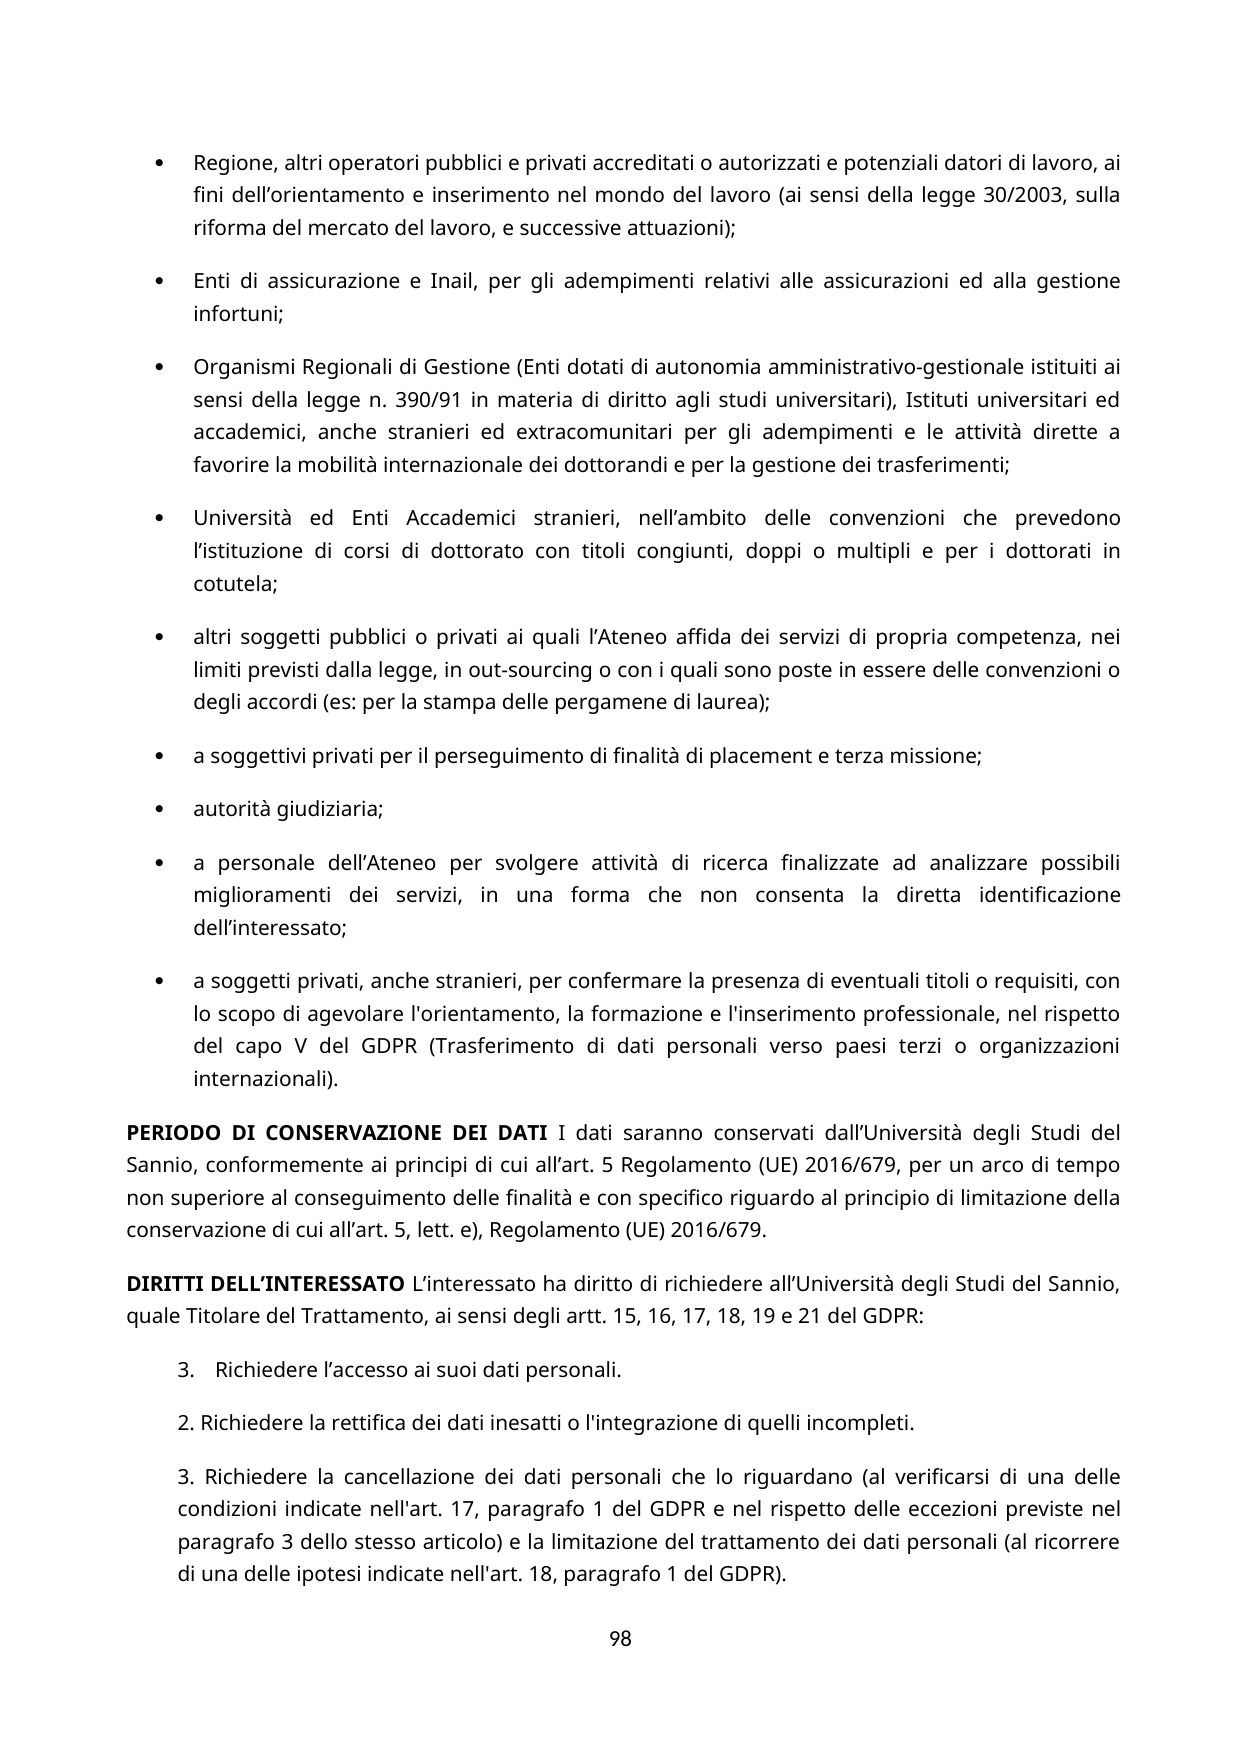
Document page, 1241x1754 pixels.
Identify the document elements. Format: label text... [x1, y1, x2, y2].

text 2. Richiedere la rettifica dei dati inesatti o l'integrazione di quelli incompleti. [177, 1408, 1122, 1437]
list altri soggetti pubblici o privati ai quali l’Ateneo affida dei servizi di propria competenza, nei limiti previsti dalla legge, in out-sourcing o con i quali sono poste in essere delle convenzioni o degli accordi (es: per la stampa delle pergamene di laurea); [156, 622, 1122, 716]
list a soggettivi privati per il perseguimento di finalità di placement e terza missione; [156, 741, 1122, 769]
list Regione, altri operatori pubblici e privati accreditati o autorizzati e potenziali datori di lavoro, ai fini dell’orientamento e inserimento nel mondo del lavoro (ai sensi della legge 30/2003, sulla riforma del mercato del lavoro, e successive attuazioni); [156, 148, 1122, 241]
text 3. Richiedere la cancellazione dei dati personali che lo riguardano (al verificarsi di una delle condizioni indicate nell'art. 17, paragrafo 1 del GDPR e nel rispetto delle eccezioni previste nel paragrafo 3 dello stesso articolo) e la limitazione del trattamento dei dati personali (al ricorrere di una delle ipotesi indicate nell'art. 18, paragrafo 1 del GDPR). [177, 1462, 1122, 1588]
text DIRITTI DELL’INTERESSATO L’interessato ha diritto di richiedere all’Università degli Studi del Sannio, quale Titolare del Trattamento, ai sensi degli artt. 15, 16, 17, 18, 19 e 21 del GDPR: [126, 1269, 1122, 1330]
list Università ed Enti Accademici stranieri, nell’ambito delle convenzioni che prevedono l’istituzione di corsi di dottorato con titoli congiunti, doppi o multipli e per i dottorati in cotutela; [156, 503, 1122, 597]
list autorità giudiziaria; [156, 794, 1122, 823]
list Richiedere l’accesso ai suoi dati personali. [177, 1355, 1122, 1383]
text PERIODO DI CONSERVAZIONE DEI DATI I dati saranno conservati dall’Università degli Studi del Sannio, conformemente ai principi di cui all’art. 5 Regolamento (UE) 2016/679, per un arco di tempo non superiore al conseguimento delle finalità e con specifico riguardo al principio di limitazione della conservazione di cui all’art. 5, lett. e), Regolamento (UE) 2016/679. [126, 1118, 1122, 1244]
list Organismi Regionali di Gestione (Enti dotati di autonomia amministrativo-gestionale istituiti ai sensi della legge n. 390/91 in materia di diritto agli studi universitari), Istituti universitari ed accademici, anche stranieri ed extracomunitari per gli adempimenti e le attività dirette a favorire la mobilità internazionale dei dottorandi e per la gestione dei trasferimenti; [156, 352, 1122, 478]
list a soggetti privati, anche stranieri, per confermare la presenza di eventuali titoli o requisiti, con lo scopo di agevolare l'orientamento, la formazione e l'inserimento professionale, nel rispetto del capo V del GDPR (Trasferimento di dati personali verso paesi terzi o organizzazioni internazionali). [156, 966, 1122, 1093]
list Enti di assicurazione e Inail, per gli adempimenti relativi alle assicurazioni ed alla gestione infortuni; [156, 266, 1122, 327]
list a personale dell’Ateneo per svolgere attività di ricerca finalizzate ad analizzare possibili miglioramenti dei servizi, in una forma che non consenta la diretta identificazione dell’interessato; [156, 848, 1122, 941]
